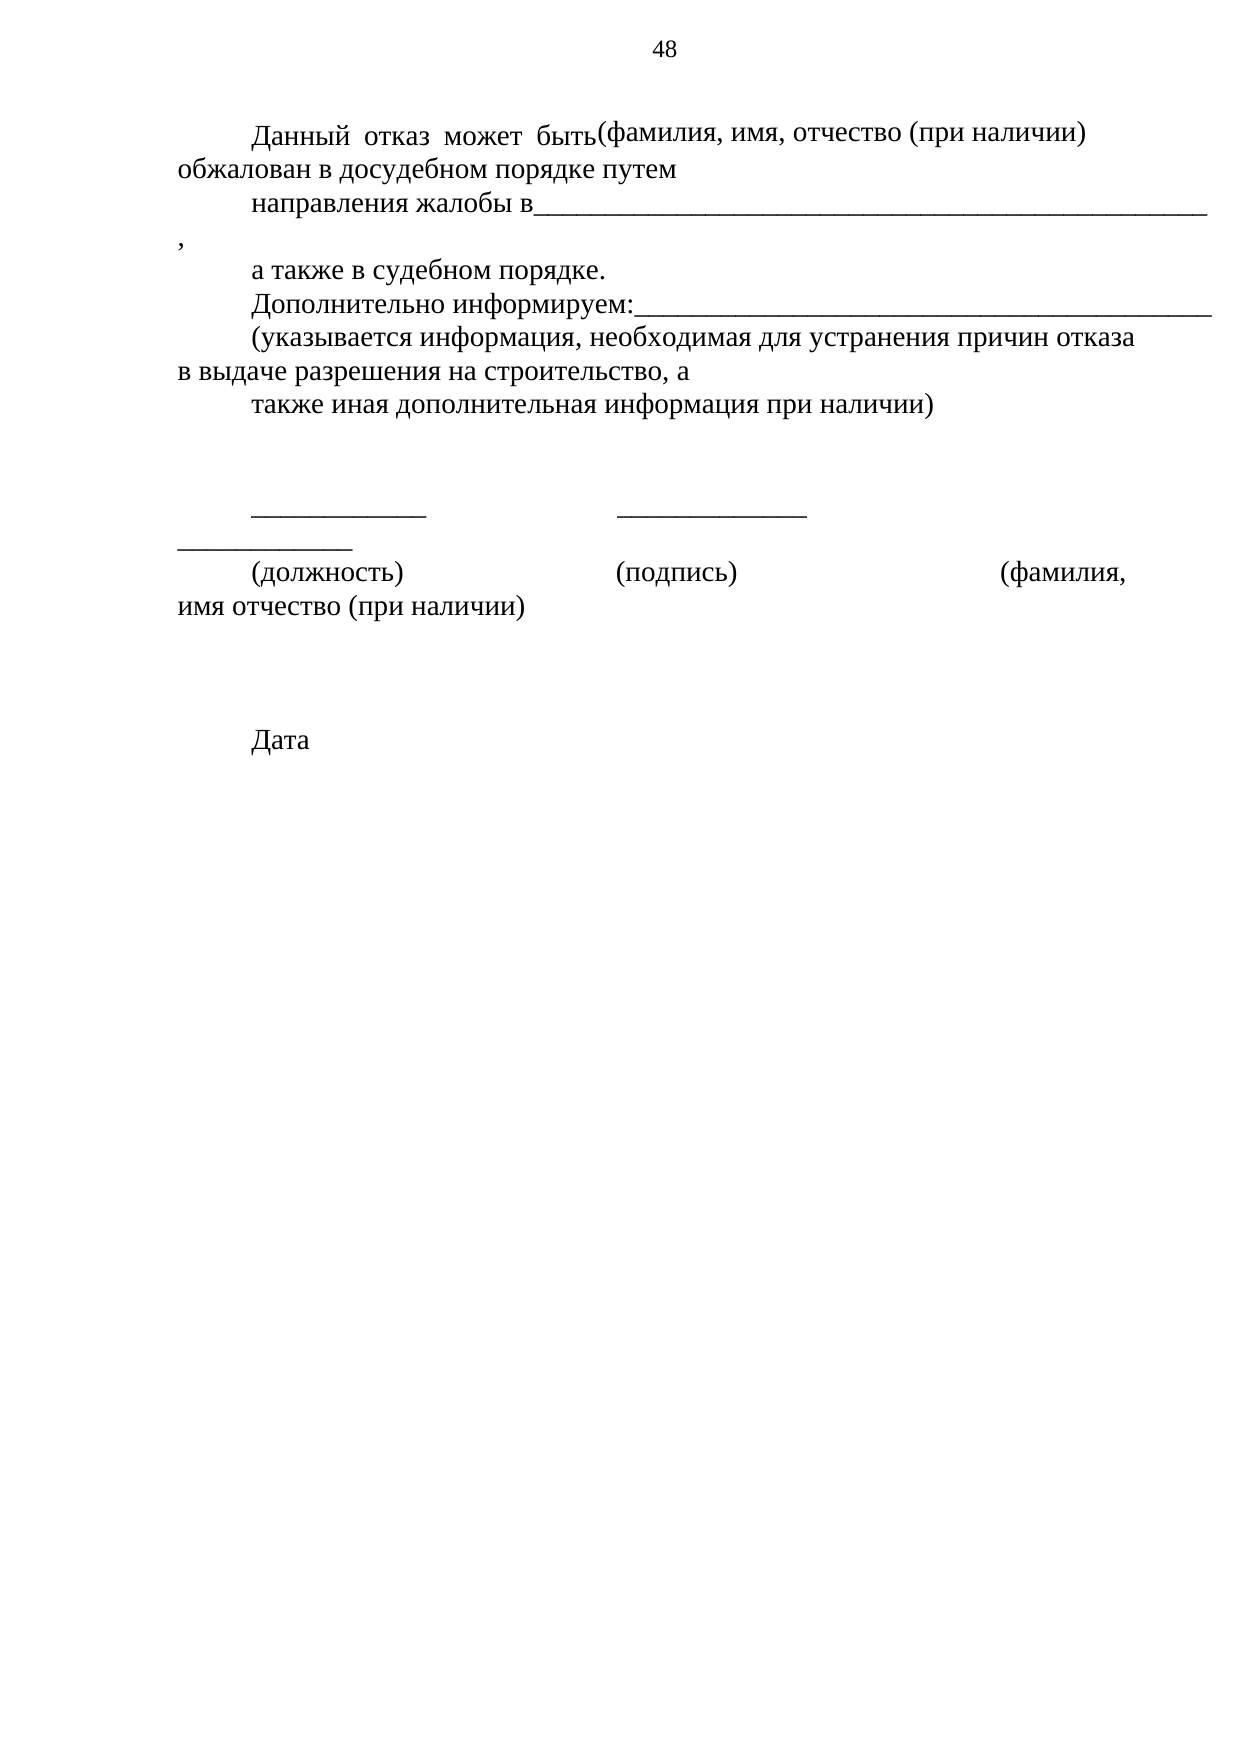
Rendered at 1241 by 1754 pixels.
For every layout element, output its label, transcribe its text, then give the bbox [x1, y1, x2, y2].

text ____________ _____________ ____________ [177, 487, 1152, 554]
text (должность) (подпись) (фамилия, имя отчество (при наличии) [177, 554, 1152, 621]
text а также в судебном порядке. [177, 252, 1152, 286]
text направления жалобы в , [177, 185, 1152, 252]
text Дата [177, 722, 1152, 755]
text Дополнительно информируем: [177, 286, 1152, 319]
text (указывается информация, необходимая для устранения причин отказа в выдаче разрешения на строительство, а [177, 319, 1152, 386]
text также иная дополнительная информация при наличии) [177, 386, 1152, 420]
text (фамилия, имя, отчество (при наличии) [597, 114, 1086, 148]
text Данный отказ может быть обжалован в досудебном порядке путем [177, 118, 1152, 185]
